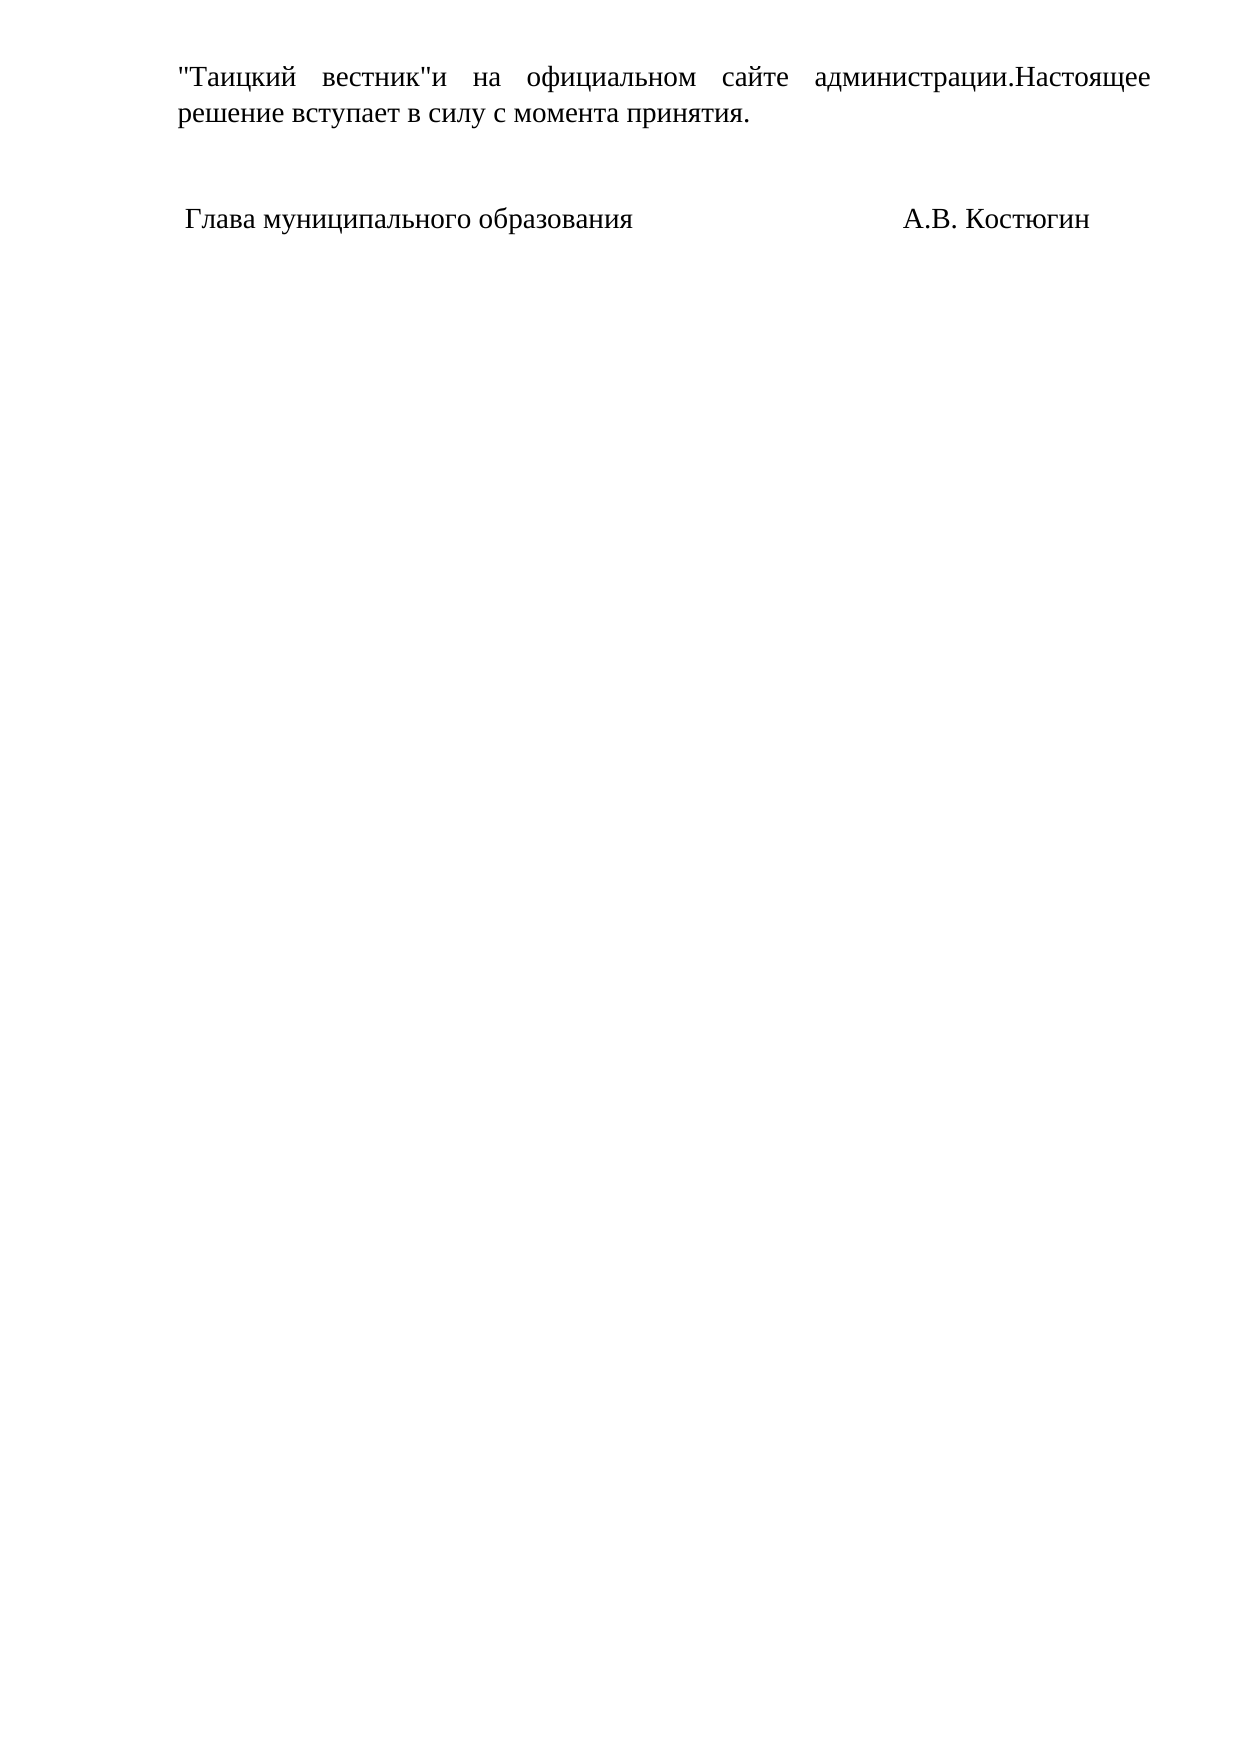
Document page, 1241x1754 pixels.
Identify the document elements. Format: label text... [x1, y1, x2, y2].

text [177, 59, 1152, 129]
text Глава муниципального образования А.В. Костюгин [177, 201, 1152, 234]
